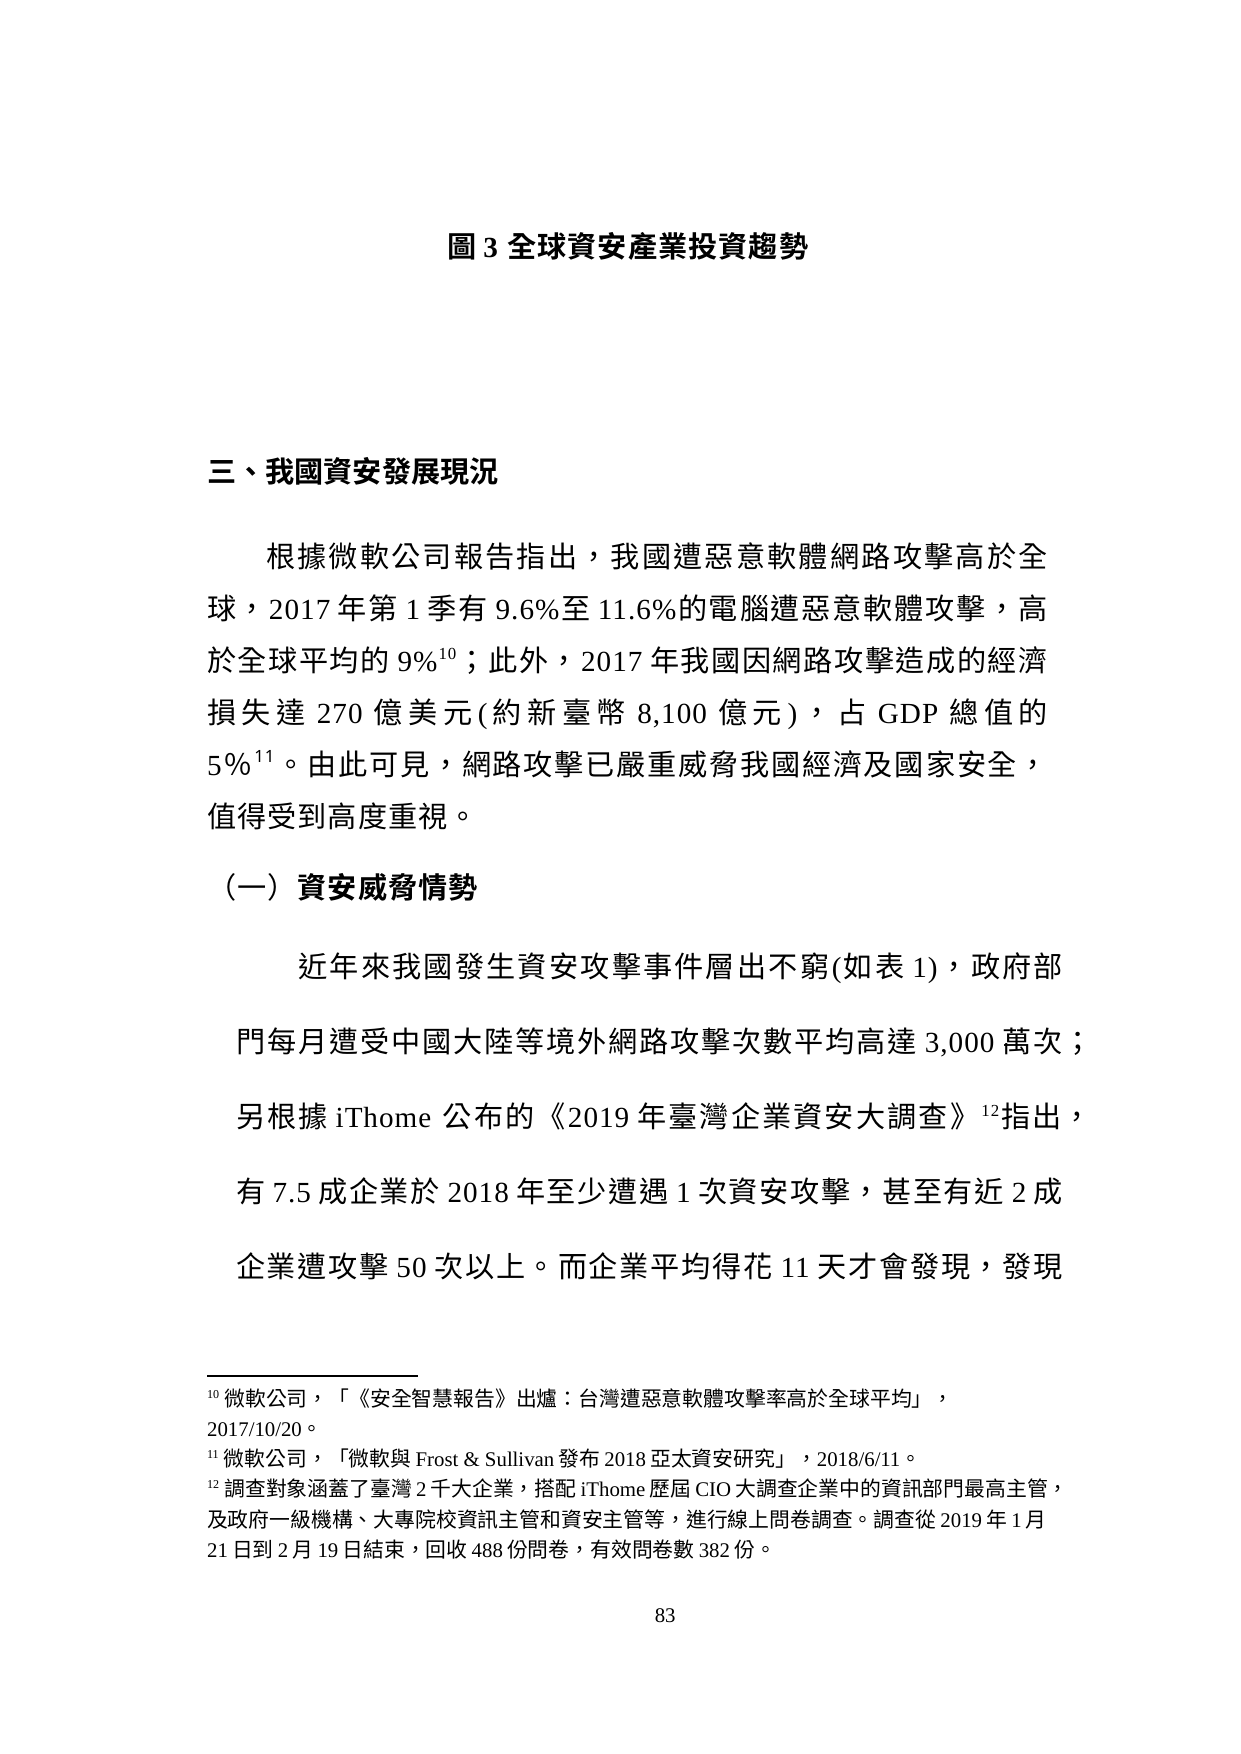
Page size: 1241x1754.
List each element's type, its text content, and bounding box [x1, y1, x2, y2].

text 三、我國資安發展現況 [207, 432, 1048, 507]
text 根據微軟公司報告指出，我國遭惡意軟體網路攻擊高於全球，2017年第1季有9.6%至11.6%的電腦遭惡意軟體攻擊，高於全球平均的9%；此外，2017年我國因網路攻擊造成的經濟損失達270億美元(約新臺幣8,100億元)，占GDP總值的5％。由此可見，網路攻擊已嚴重威脅我國經濟及國家安全，值得受到高度重視。 [207, 526, 1048, 838]
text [236, 928, 1063, 1303]
text （一）資安威脅情勢 [207, 857, 1048, 909]
text 圖3 全球資安產業投資趨勢 [207, 207, 1048, 282]
